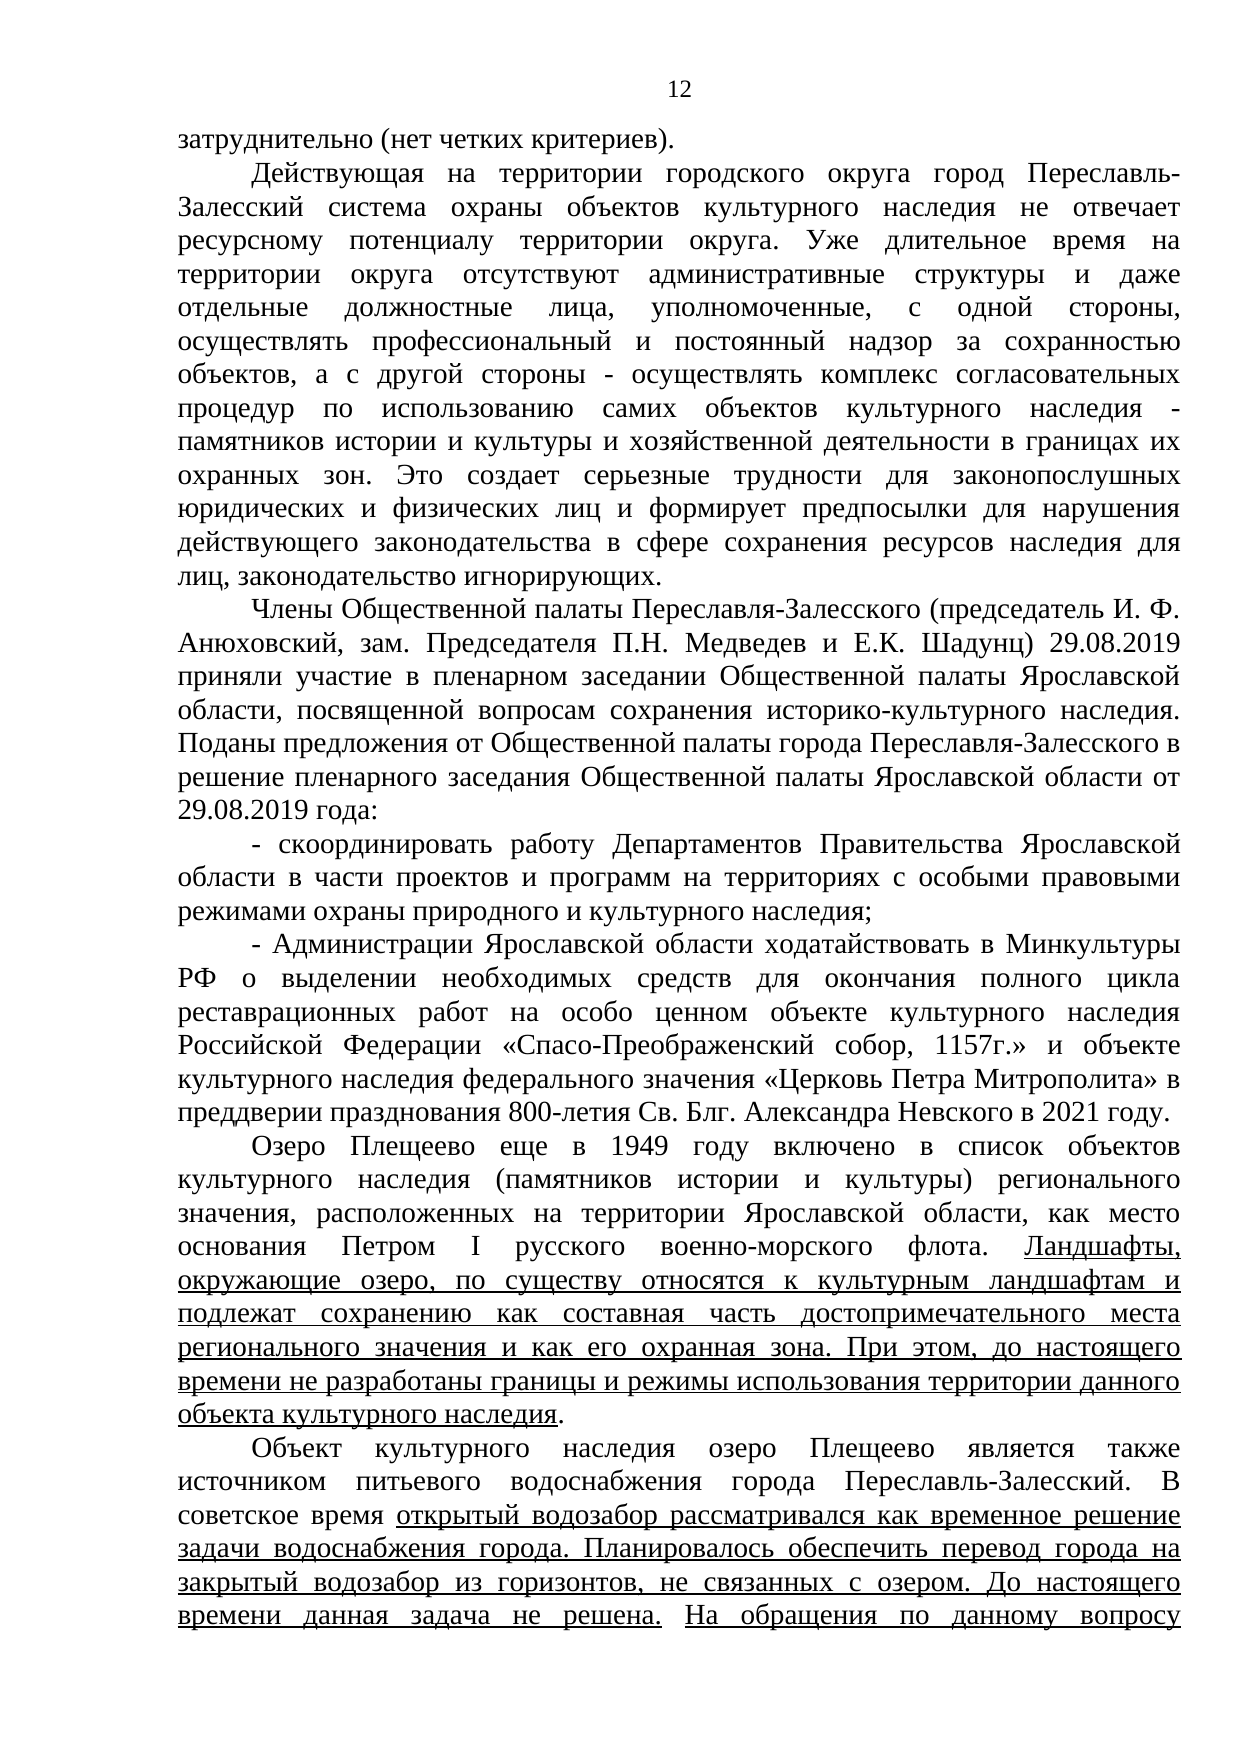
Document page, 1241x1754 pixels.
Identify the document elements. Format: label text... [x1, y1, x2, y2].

text Озеро Плещеево еще в 1949 году включено в список объектов культурного наследия (памятников истории и культуры) регионального значения, расположенных на территории Ярославской области, как место основания Петром I русского военно-морского флота. Ландшафты, окружающие озеро, по существу относятся к культурным ландшафтам и подлежат сохранению как составная часть достопримечательного места регионального значения и как его охранная зона. При этом, до настоящего времени не разработаны границы и режимы использования территории данного объекта культурного наследия. [177, 1393, 1181, 1430]
text - Администрации Ярославской области ходатайствовать в Минкультуры РФ о выделении необходимых средств для окончания полного цикла реставрационных работ на особо ценном объекте культурного наследия Российской Федерации «Спасо-Преображенский собор, 1157г.» и объекте культурного наследия федерального значения «Церковь Петра Митрополита» в преддверии празднования 800-летия Св. Блг. Александра Невского в 2021 году. [177, 927, 1181, 1128]
text Действующая на территории городского округа город Переславль-Залесский система охраны объектов культурного наследия не отвечает ресурсному потенциалу территории округа. Уже длительное время на территории округа отсутствуют административные структуры и даже отдельные должностные лица, уполномоченные, с одной стороны, осуществлять профессиональный и постоянный надзор за сохранностью объектов, а с другой стороны - осуществлять комплекс согласовательных процедур по использованию самих объектов культурного наследия - памятников истории и культуры и хозяйственной деятельности в границах их охранных зон. Это создает серьезные трудности для законопослушных юридических и физических лиц и формирует предпосылки для нарушения действующего законодательства в сфере сохранения ресурсов наследия для лиц, законодательство игнорирующих. [177, 155, 1181, 591]
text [177, 1594, 1181, 1631]
text - скоординировать работу Департаментов Правительства Ярославской области в части проектов и программ на территориях с особыми правовыми режимами охраны природного и культурного наследия; [177, 826, 1181, 927]
text Озеро Плещеево еще в 1949 году включено в список объектов культурного наследия (памятников истории и культуры) регионального значения, расположенных на территории Ярославской области, как место основания Петром I русского военно-морского флота. Ландшафты, окружающие озеро, по существу относятся к культурным ландшафтам и подлежат сохранению как составная часть достопримечательного места регионального значения и как его охранная зона. При этом, до настоящего времени не разработаны границы и режимы использования территории данного объекта культурного наследия. [177, 1128, 1181, 1291]
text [177, 122, 1181, 155]
text Члены Общественной палаты Переславля-Залесского (председатель И. Ф. Анюховский, зам. Председателя П.Н. Медведев и Е.К. Шадунц) 29.08.2019 приняли участие в пленарном заседании Общественной палаты Ярославской области, посвященной вопросам сохранения историко-культурного наследия. Поданы предложения от Общественной палаты города Переславля-Залесского в решение пленарного заседания Общественной палаты Ярославской области от 29.08.2019 года: [177, 591, 1181, 826]
